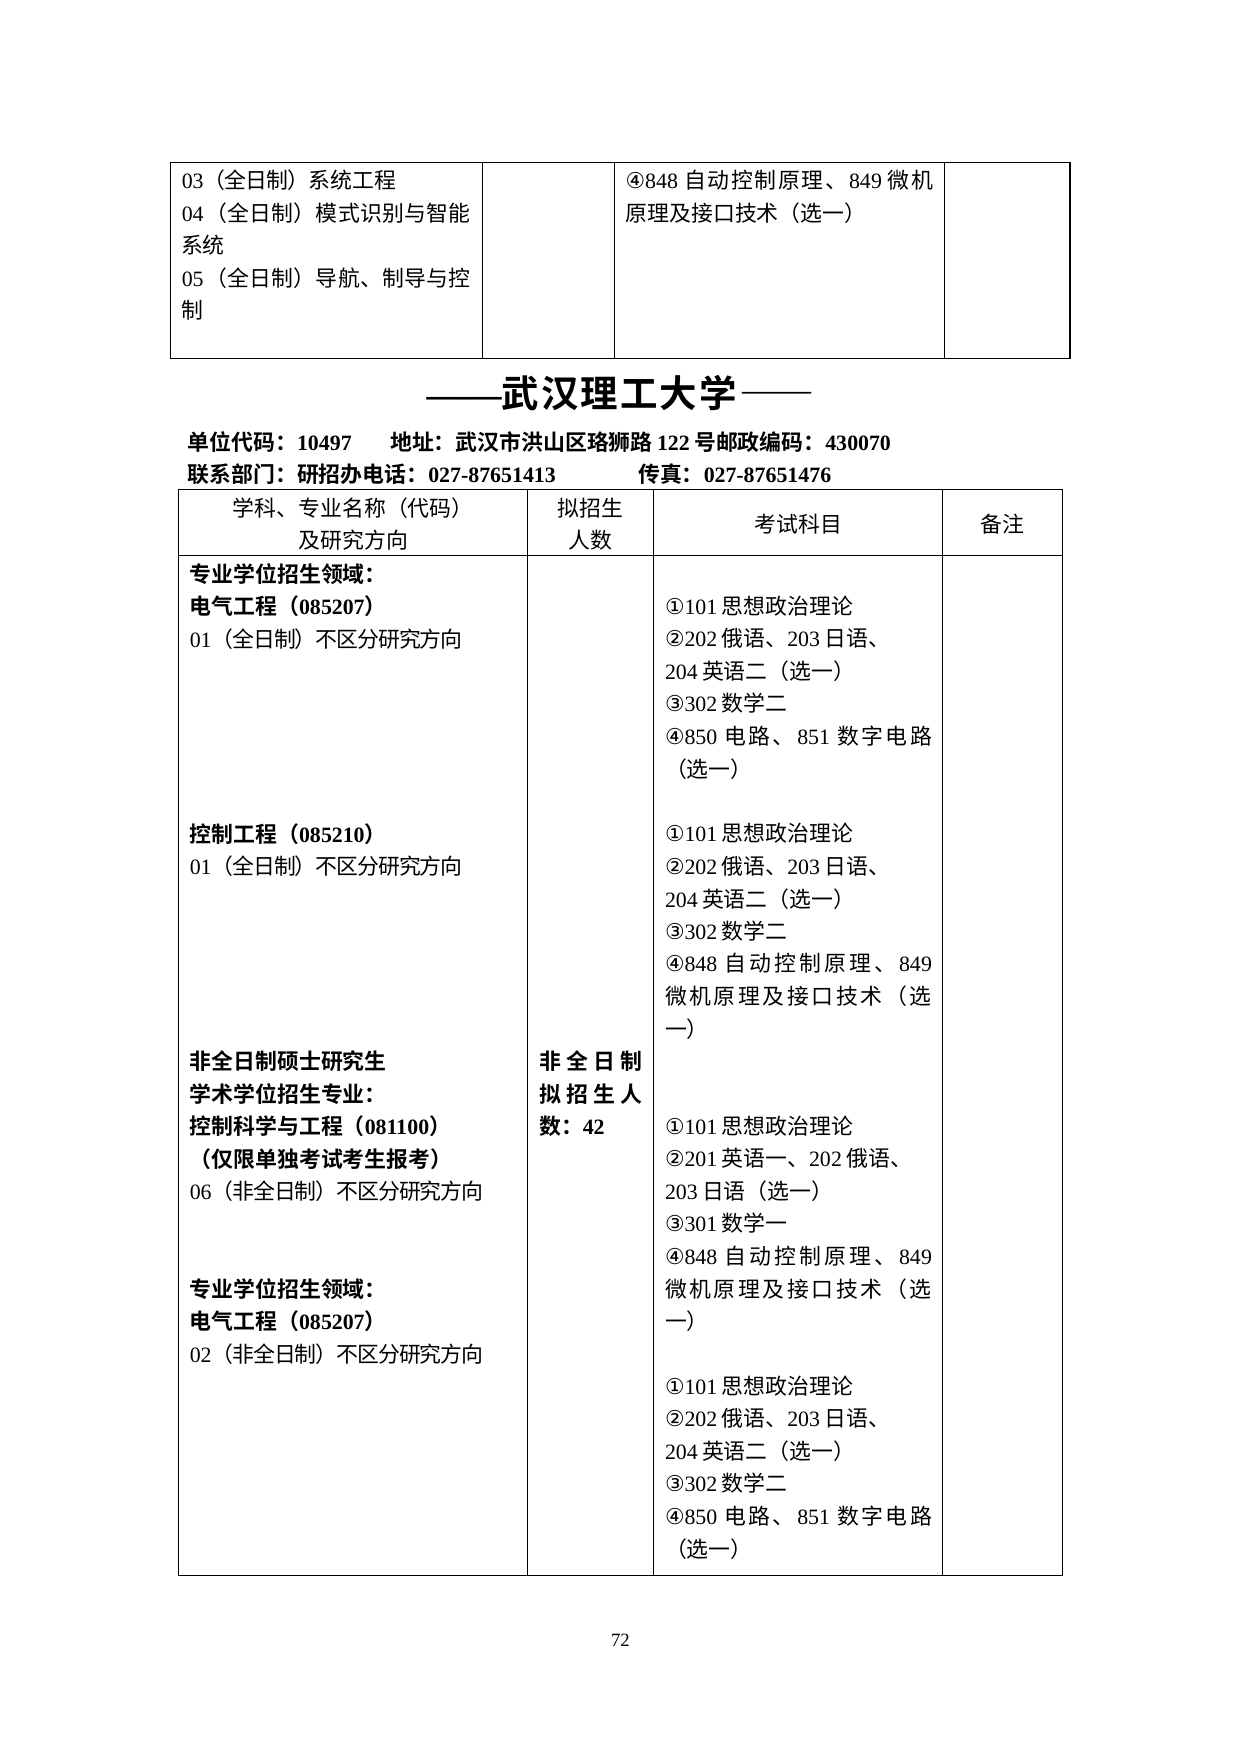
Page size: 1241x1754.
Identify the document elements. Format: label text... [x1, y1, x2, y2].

text 联系部门：研招办电话：027-87651413 传真：027-87651476 [187, 457, 1053, 489]
table_cell 非全日制拟招生人数：42 [528, 556, 653, 1575]
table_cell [654, 556, 942, 1575]
table_header 考试科目 [654, 490, 942, 555]
table_header 拟招生 人数 [528, 490, 653, 555]
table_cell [483, 163, 614, 358]
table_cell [179, 556, 527, 1575]
table_header 备注 [943, 490, 1062, 555]
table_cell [615, 163, 944, 358]
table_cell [171, 163, 482, 358]
table_cell [945, 163, 1069, 358]
table_header 学科、专业名称（代码） 及研究方向 [179, 490, 527, 555]
text ——武汉理工大学—— [187, 359, 1053, 424]
text 单位代码：10497 地址：武汉市洪山区珞狮路122号邮政编码：430070 [187, 424, 1053, 457]
table_cell [943, 556, 1062, 1575]
